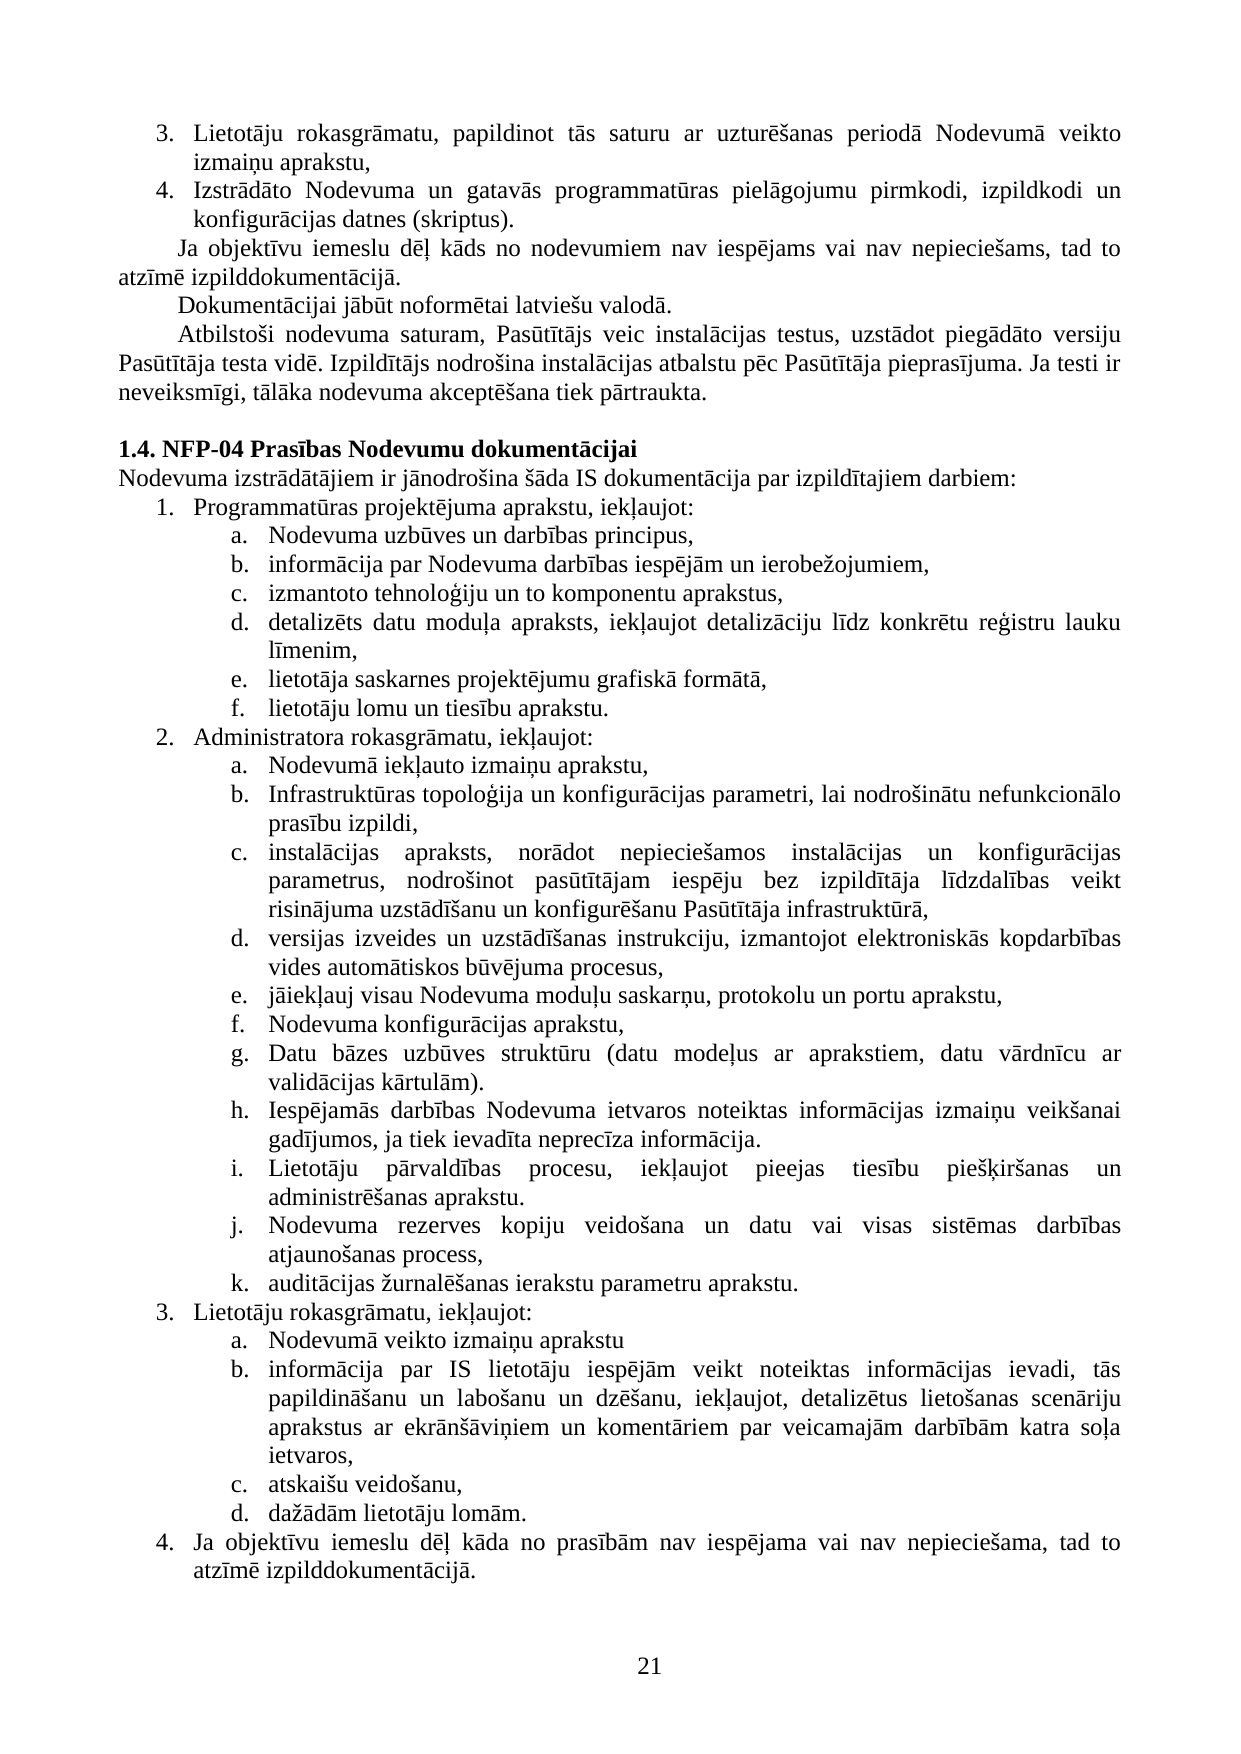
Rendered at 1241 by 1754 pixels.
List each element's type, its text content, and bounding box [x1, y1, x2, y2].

list Administratora rokasgrāmatu, iekļaujot: [156, 722, 1122, 751]
list Ja objektīvu iemeslu dēļ kāda no prasībām nav iespējama vai nav nepieciešama, tad to atzīmē izpilddokumentācijā. [156, 1527, 1122, 1584]
list Infrastruktūras topoloģija un konfigurācijas parametri, lai nodrošinātu nefunkcionālo prasību izpildi, [231, 779, 1122, 837]
list Nodevumā iekļauto izmaiņu aprakstu, [231, 751, 1122, 779]
list Iespējamās darbības Nodevuma ietvaros noteiktas informācijas izmaiņu veikšanai gadījumos, ja tiek ievadīta neprecīza informācija. [231, 1096, 1122, 1153]
list instalācijas apraksts, norādot nepieciešamos instalācijas un konfigurācijas parametrus, nodrošinot pasūtītājam iespēju bez izpildītāja līdzdalības veikt risinājuma uzstādīšanu un konfigurēšanu Pasūtītāja infrastruktūrā, [231, 837, 1122, 923]
text Ja objektīvu iemeslu dēļ kāds no nodevumiem nav iespējams vai nav nepieciešams, tad to atzīmē izpilddokumentācijā. [118, 233, 1122, 291]
list izmantoto tehnoloģiju un to komponentu aprakstus, [231, 578, 1122, 607]
subtitle 1.4. NFP-04 Prasības Nodevumu dokumentācijai [118, 434, 1122, 463]
list Nodevumā veikto izmaiņu aprakstu [231, 1326, 1122, 1354]
list auditācijas žurnalēšanas ierakstu parametru aprakstu. [231, 1268, 1122, 1297]
list Datu bāzes uzbūves struktūru (datu modeļus ar aprakstiem, datu vārdnīcu ar validācijas kārtulām). [231, 1038, 1122, 1096]
list versijas izveides un uzstādīšanas instrukciju, izmantojot elektroniskās kopdarbības vides automātiskos būvējuma procesus, [231, 923, 1122, 981]
list informācija par IS lietotāju iespējām veikt noteiktas informācijas ievadi, tās papildināšanu un labošanu un dzēšanu, iekļaujot, detalizētus lietošanas scenāriju aprakstus ar ekrānšāviņiem un komentāriem par veicamajām darbībām katra soļa ietvaros, [231, 1354, 1122, 1469]
list Nodevuma uzbūves un darbības principus, [231, 521, 1122, 549]
list Izstrādāto Nodevuma un gatavās programmatūras pielāgojumu pirmkodi, izpildkodi un konfigurācijas datnes (skriptus). [156, 176, 1122, 233]
text Atbilstoši nodevuma saturam, Pasūtītājs veic instalācijas testus, uzstādot piegādāto versiju Pasūtītāja testa vidē. Izpildītājs nodrošina instalācijas atbalstu pēc Pasūtītāja pieprasījuma. Ja testi ir neveiksmīgi, tālāka nodevuma akceptēšana tiek pārtraukta. [118, 319, 1122, 406]
list detalizēts datu moduļa apraksts, iekļaujot detalizāciju līdz konkrētu reģistru lauku līmenim, [231, 607, 1122, 664]
list Programmatūras projektējuma aprakstu, iekļaujot: [156, 492, 1122, 521]
list lietotāju lomu un tiesību aprakstu. [231, 693, 1122, 722]
list Lietotāju pārvaldības procesu, iekļaujot pieejas tiesību piešķiršanas un administrēšanas aprakstu. [231, 1153, 1122, 1211]
text Nodevuma izstrādātājiem ir jānodrošina šāda IS dokumentācija par izpildītajiem darbiem: [118, 463, 1122, 492]
list Lietotāju rokasgrāmatu, papildinot tās saturu ar uzturēšanas periodā Nodevumā veikto izmaiņu aprakstu, [156, 118, 1122, 176]
list lietotāja saskarnes projektējumu grafiskā formātā, [231, 664, 1122, 693]
text Dokumentācijai jābūt noformētai latviešu valodā. [118, 291, 1122, 319]
list dažādām lietotāju lomām. [231, 1498, 1122, 1527]
list informācija par Nodevuma darbības iespējām un ierobežojumiem, [231, 549, 1122, 578]
list Nodevuma rezerves kopiju veidošana un datu vai visas sistēmas darbības atjaunošanas process, [231, 1211, 1122, 1268]
list atskaišu veidošanu, [231, 1469, 1122, 1498]
list jāiekļauj visau Nodevuma moduļu saskarņu, protokolu un portu aprakstu, [231, 981, 1122, 1009]
list Nodevuma konfigurācijas aprakstu, [231, 1009, 1122, 1038]
list Lietotāju rokasgrāmatu, iekļaujot: [156, 1297, 1122, 1326]
